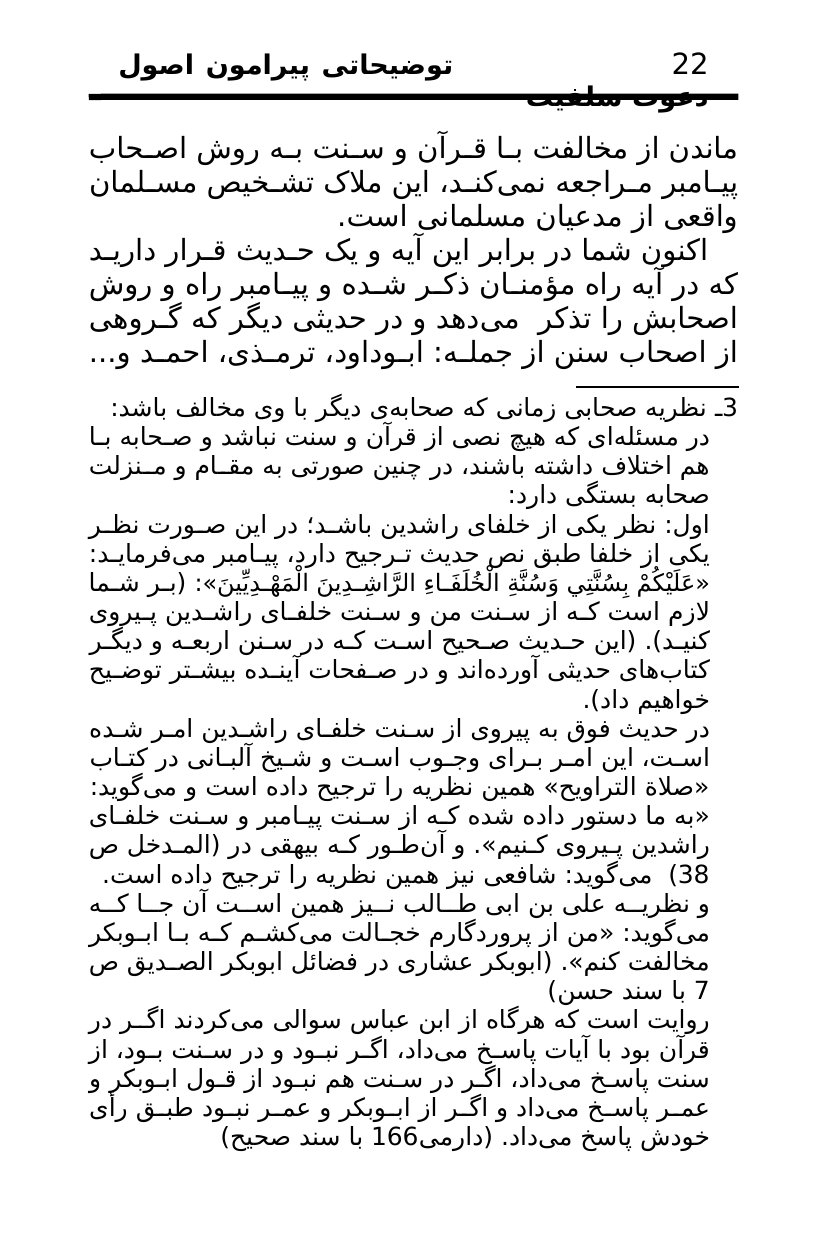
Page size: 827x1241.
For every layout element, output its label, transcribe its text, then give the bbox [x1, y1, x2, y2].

text اکنون شما در برابر این آیه و یک حدیث قرار دارید که در آیه راه مؤمنان ذکر شده و پیامبر راه و روش اصحابش را تذکر می‌‌‌‌‌‌دهد و در حدیثی دیگر که گروهی از اصحاب سنن از جمله: ابوداود، ترمذی، احمد و... روایت کرده‌اند، دستور داده است که از سنت خلفای راشدین پیروی کنید. [89, 233, 738, 369]
text مسلمانی که با زبان خود را پیرو قرآن و سنت می‌‌‌‌‌‌داند و باز می‌‌‌‌‌‌بینیم که بسی اوقات برای محفوظ ماندن از مخالفت با قرآن و سنت به روش اصحاب پیامبر مراجعه‌‌ نمی‌‌‌‌‌‌کند، این ملاک تشخیص مسلمان واقعی از مدعیان مسلمانی است. [89, 132, 738, 233]
